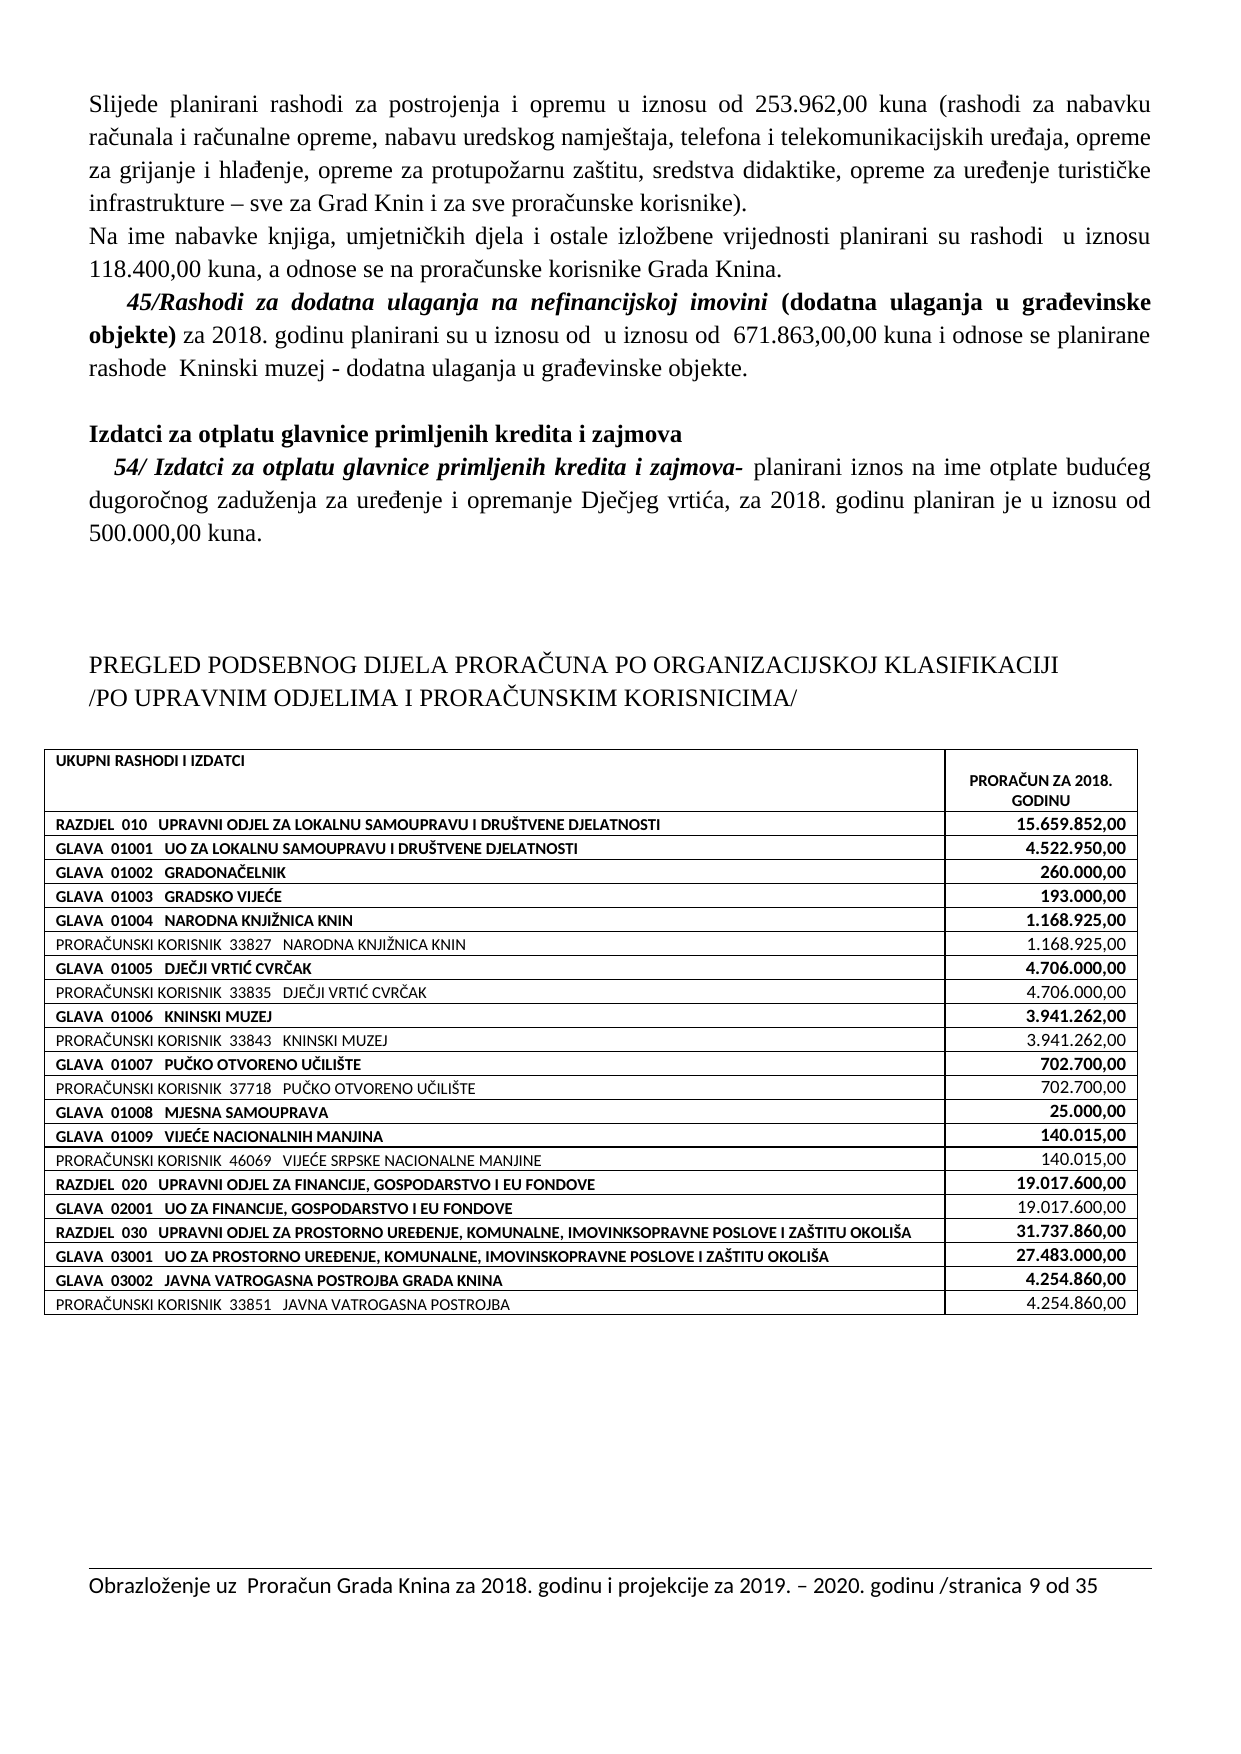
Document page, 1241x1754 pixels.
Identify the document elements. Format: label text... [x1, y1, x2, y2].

table_cell GLAVA 03001 UO ZA PROSTORNO UREĐENJE, KOMUNALNE, IMOVINSKOPRAVNE POSLOVE I ZAŠTITU OKOLIŠA [45, 1243, 944, 1266]
table_cell GLAVA 03002 JAVNA VATROGASNA POSTROJBA GRADA KNINA [45, 1267, 944, 1290]
table_cell GLAVA 01001 UO ZA LOKALNU SAMOUPRAVU I DRUŠTVENE DJELATNOSTI [45, 836, 944, 859]
table_cell 19.017.600,00 [946, 1195, 1137, 1218]
table_cell 1.168.925,00 [946, 932, 1137, 955]
table_cell 31.737.860,00 [946, 1219, 1137, 1242]
table_cell PRORAČUNSKI KORISNIK 33827 NARODNA KNJIŽNICA KNIN [45, 932, 944, 955]
table_cell RAZDJEL 030 UPRAVNI ODJEL ZA PROSTORNO UREĐENJE, KOMUNALNE, IMOVINKSOPRAVNE POSLOVE I ZAŠTITU OKOLIŠA [45, 1219, 944, 1242]
table_cell 15.659.852,00 [946, 812, 1137, 835]
table_cell PRORAČUNSKI KORISNIK 46069 VIJEĆE SRPSKE NACIONALNE MANJINE [45, 1148, 944, 1170]
table_cell PRORAČUNSKI KORISNIK 33843 KNINSKI MUZEJ [45, 1028, 944, 1051]
table_cell 702.700,00 [946, 1052, 1137, 1074]
table_cell PRORAČUNSKI KORISNIK 33835 DJEČJI VRTIĆ CVRČAK [45, 980, 944, 1003]
table_header UKUPNI RASHODI I IZDATCI [45, 750, 944, 811]
table_cell 702.700,00 [946, 1076, 1137, 1098]
table_cell GLAVA 01002 GRADONAČELNIK [45, 860, 944, 883]
table_cell GLAVA 01005 DJEČJI VRTIĆ CVRČAK [45, 956, 944, 979]
table_cell GLAVA 01007 PUČKO OTVORENO UČILIŠTE [45, 1052, 944, 1074]
table_cell PRORAČUNSKI KORISNIK 37718 PUČKO OTVORENO UČILIŠTE [45, 1076, 944, 1098]
table_cell 25.000,00 [946, 1100, 1137, 1122]
table_cell GLAVA 01004 NARODNA KNJIŽNICA KNIN [45, 908, 944, 931]
text Na ime nabavke knjiga, umjetničkih djela i ostale izložbene vrijednosti planirani su rashodi u iznosu 118.400,00 kuna, a odnose se na proračunske korisnike Grada Knina. [89, 221, 1152, 282]
table_cell 19.017.600,00 [946, 1171, 1137, 1194]
table_cell 4.254.860,00 [946, 1291, 1137, 1314]
table_cell GLAVA 01009 VIJEĆE NACIONALNIH MANJINA [45, 1124, 944, 1146]
text 54/ Izdatci za otplatu glavnice primljenih kredita i zajmova- planirani iznos na ime otplate budućeg dugoročnog zaduženja za uređenje i opremanje Dječjeg vrtića, za 2018. godinu planiran je u iznosu od 500.000,00 kuna. [89, 452, 1152, 547]
table_cell GLAVA 02001 UO ZA FINANCIJE, GOSPODARSTVO I EU FONDOVE [45, 1195, 944, 1218]
table_cell 140.015,00 [946, 1124, 1137, 1146]
table_cell 3.941.262,00 [946, 1028, 1137, 1051]
table_cell 3.941.262,00 [946, 1004, 1137, 1027]
table_cell 140.015,00 [946, 1148, 1137, 1170]
table_cell 260.000,00 [946, 860, 1137, 883]
table_cell RAZDJEL 020 UPRAVNI ODJEL ZA FINANCIJE, GOSPODARSTVO I EU FONDOVE [45, 1171, 944, 1194]
table_cell 1.168.925,00 [946, 908, 1137, 931]
table_cell 4.706.000,00 [946, 956, 1137, 979]
table_cell GLAVA 01006 KNINSKI MUZEJ [45, 1004, 944, 1027]
table_cell RAZDJEL 010 UPRAVNI ODJEL ZA LOKALNU SAMOUPRAVU I DRUŠTVENE DJELATNOSTI [45, 812, 944, 835]
table_cell 4.522.950,00 [946, 836, 1137, 859]
text /PO UPRAVNIM ODJELIMA I PRORAČUNSKIM KORISNICIMA/ [89, 683, 1152, 712]
text PREGLED PODSEBNOG DIJELA PRORAČUNA PO ORGANIZACIJSKOJ KLASIFIKACIJI [89, 650, 1152, 679]
table_header PRORAČUN ZA 2018. GODINU [946, 750, 1137, 811]
table_cell 193.000,00 [946, 884, 1137, 907]
text 45/Rashodi za dodatna ulaganja na nefinancijskoj imovini (dodatna ulaganja u građevinske objekte) za 2018. godinu planirani su u iznosu od u iznosu od 671.863,00,00 kuna i odnose se planirane rashode Kninski muzej - dodatna ulaganja u građevinske objekte. [89, 287, 1152, 382]
text Slijede planirani rashodi za postrojenja i opremu u iznosu od 253.962,00 kuna (rashodi za nabavku računala i računalne opreme, nabavu uredskog namještaja, telefona i telekomunikacijskih uređaja, opreme za grijanje i hlađenje, opreme za protupožarnu zaštitu, sredstva didaktike, opreme za uređenje turističke infrastrukture – sve za Grad Knin i za sve proračunske korisnike). [89, 89, 1152, 216]
table_cell 27.483.000,00 [946, 1243, 1137, 1266]
text Izdatci za otplatu glavnice primljenih kredita i zajmova [89, 419, 1152, 448]
table_cell GLAVA 01003 GRADSKO VIJEĆE [45, 884, 944, 907]
table_cell PRORAČUNSKI KORISNIK 33851 JAVNA VATROGASNA POSTROJBA [45, 1291, 944, 1314]
table_cell 4.706.000,00 [946, 980, 1137, 1003]
table_cell 4.254.860,00 [946, 1267, 1137, 1290]
table_cell GLAVA 01008 MJESNA SAMOUPRAVA [45, 1100, 944, 1122]
